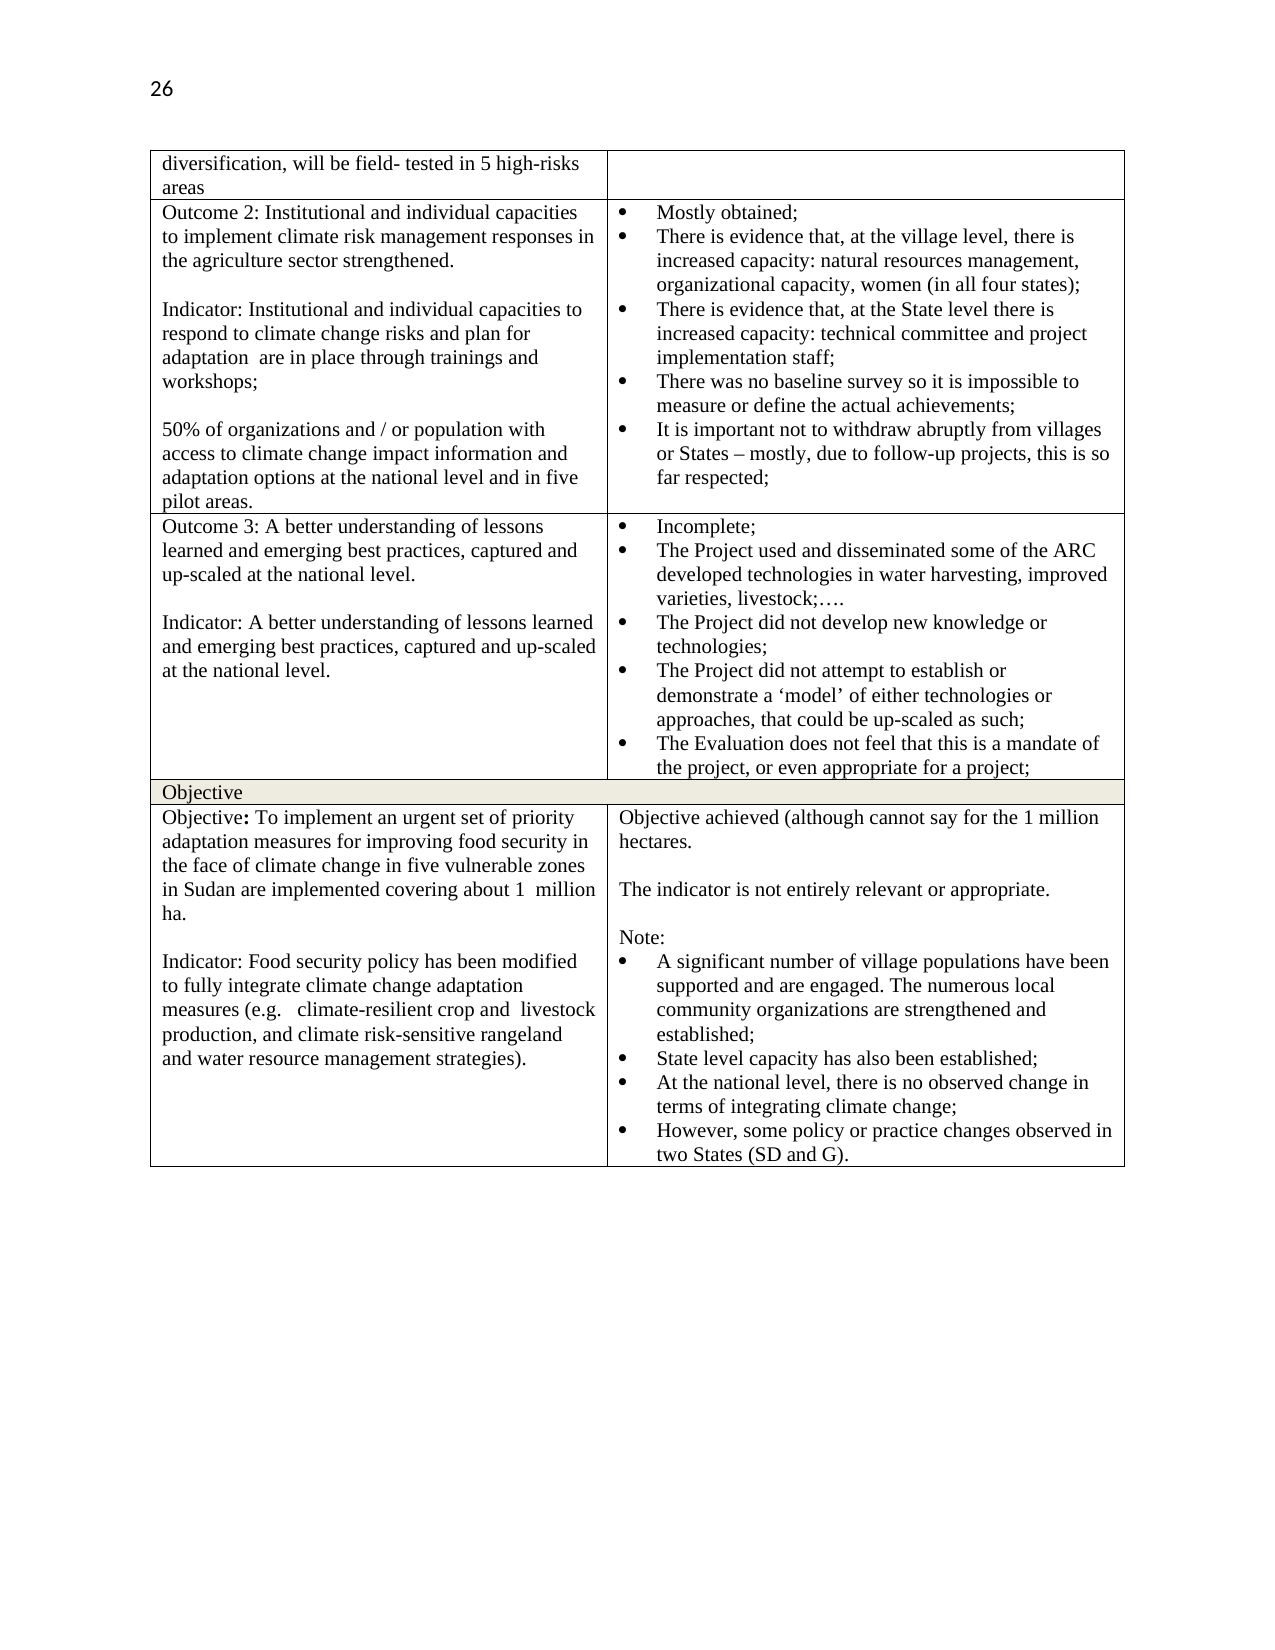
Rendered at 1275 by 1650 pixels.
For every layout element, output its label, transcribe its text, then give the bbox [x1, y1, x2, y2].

table_cell Incomplete; The Project used and disseminated some of the ARC developed technologies in water harvesting, improved varieties, livestock;…. The Project did not develop new knowledge or technologies; The Project did not attempt to establish or demonstrate a ‘model’ of either technologies or approaches, that could be up-scaled as such; The Evaluation does not feel that this is a mandate of the project, or even appropriate for a project; [608, 514, 1124, 779]
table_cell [608, 151, 1124, 199]
table_cell Outcome 2: Institutional and individual capacities to implement climate risk management responses in the agriculture sector strengthened. Indicator: Institutional and individual capacities to respond to climate change risks and plan for adaptation are in place through trainings and workshops; 50% of organizations and / or population with access to climate change impact information and adaptation options at the national level and in five pilot areas. [151, 200, 607, 513]
table_cell Objective [151, 780, 1124, 804]
table_cell Outcome 3: A better understanding of lessons learned and emerging best practices, captured and up-scaled at the national level. Indicator: A better understanding of lessons learned and emerging best practices, captured and up-scaled at the national level. [151, 514, 607, 779]
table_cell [151, 151, 607, 199]
table_cell Mostly obtained; There is evidence that, at the village level, there is increased capacity: natural resources management, organizational capacity, women (in all four states); There is evidence that, at the State level there is increased capacity: technical committee and project implementation staff; There was no baseline survey so it is impossible to measure or define the actual achievements; It is important not to withdraw abruptly from villages or States – mostly, due to follow-up projects, this is so far respected; [608, 200, 1124, 513]
table_cell Objective achieved (although cannot say for the 1 million hectares. The indicator is not entirely relevant or appropriate. Note: A significant number of village populations have been supported and are engaged. The numerous local community organizations are strengthened and established; State level capacity has also been established; At the national level, there is no observed change in terms of integrating climate change; However, some policy or practice changes observed in two States (SD and G). [608, 805, 1124, 1166]
table_cell Objective: To implement an urgent set of priority adaptation measures for improving food security in the face of climate change in five vulnerable zones in Sudan are implemented covering about 1 million ha. Indicator: Food security policy has been modified to fully integrate climate change adaptation measures (e.g. climate-resilient crop and livestock production, and climate risk-sensitive rangeland and water resource management strategies). [151, 805, 607, 1166]
